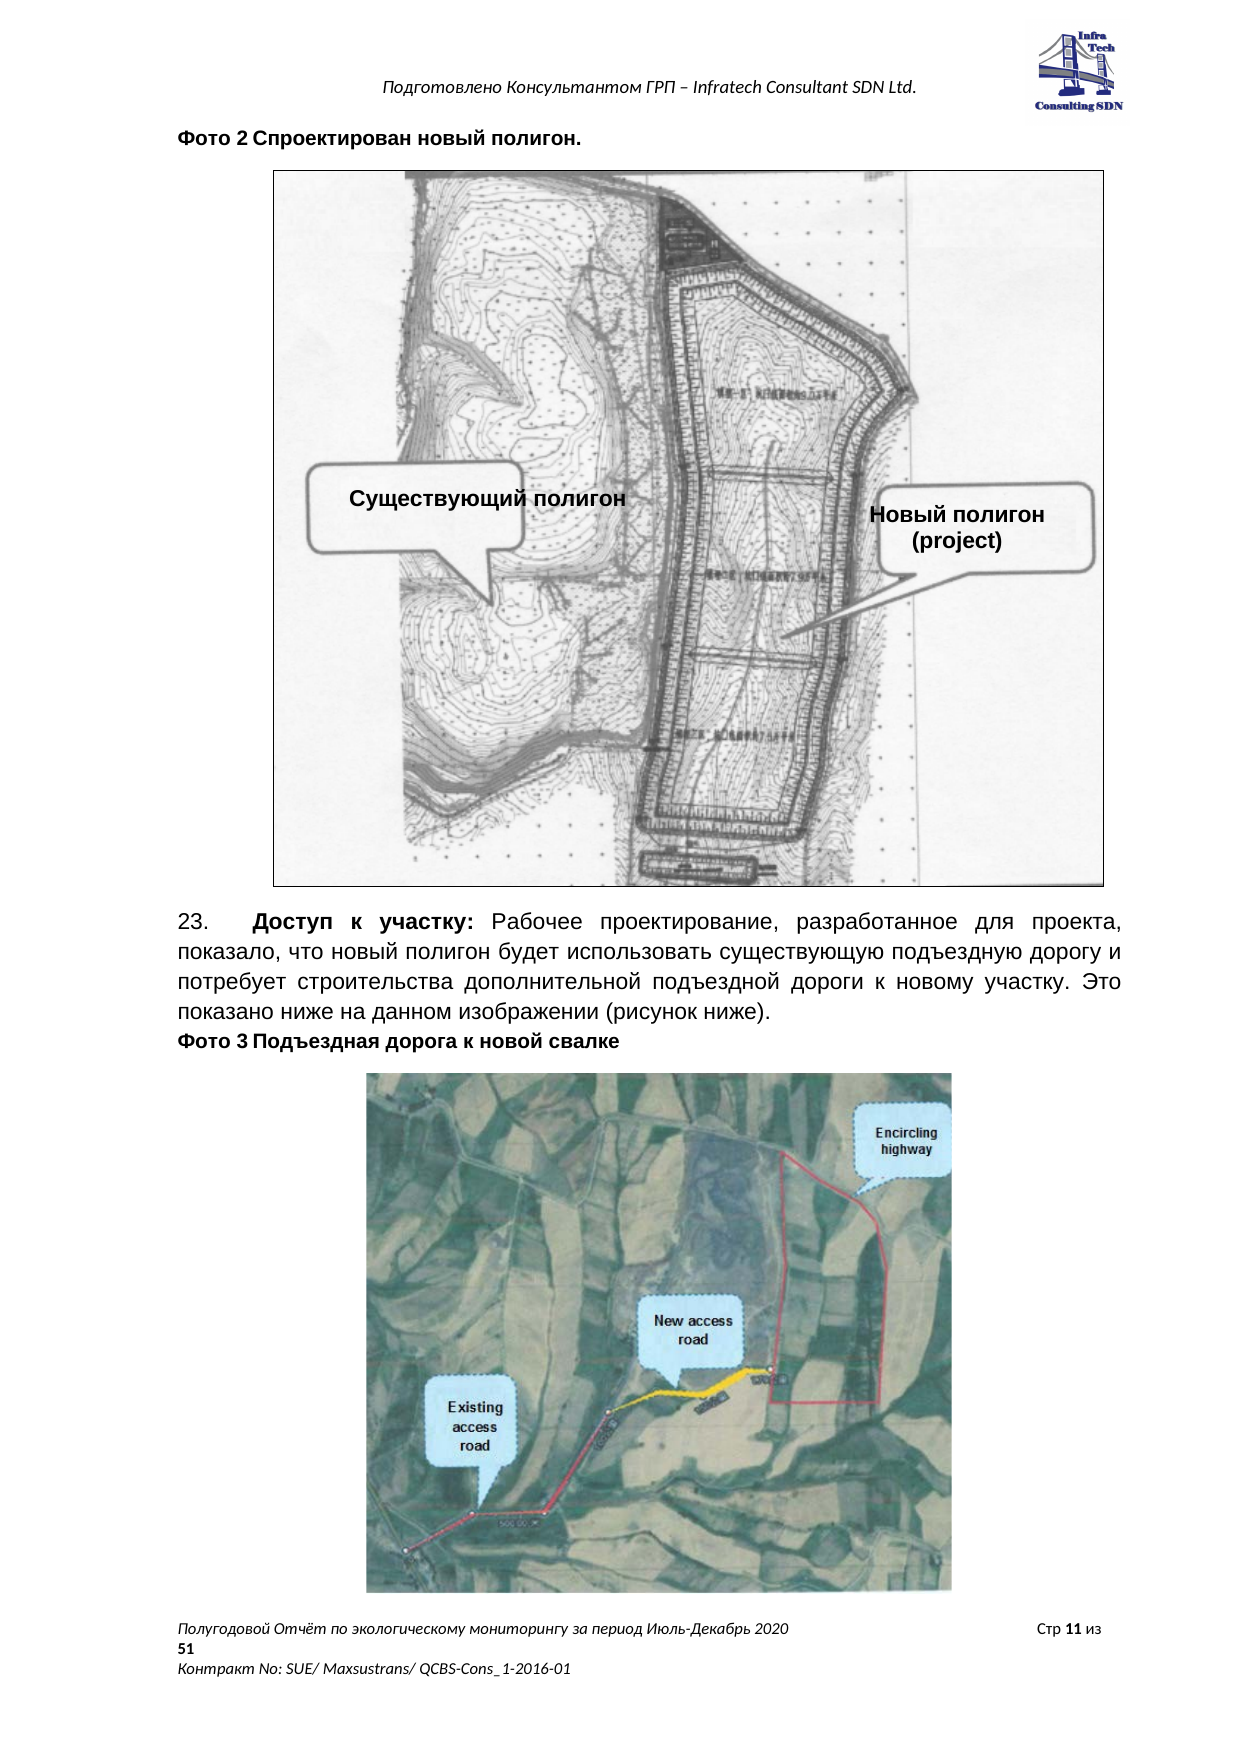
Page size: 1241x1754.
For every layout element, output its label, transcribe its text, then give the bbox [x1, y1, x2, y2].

picture [366, 1073, 952, 1594]
picture [274, 171, 1103, 886]
list Доступ к участку: Рабочее проектирование, разработанное для проекта, показало, что новый полигон будет использовать существующую подъездную дорогу и потребует строительства дополнительной подъездной дороги к новому участку. Это показано ниже на данном изображении (рисунок ниже). [177, 908, 1122, 1024]
text Фото 3 Подъездная дорога к новой свалке [177, 1028, 1122, 1052]
text Фото 2 Спроектирован новый полигон. [177, 126, 1122, 150]
picture [1025, 19, 1131, 126]
